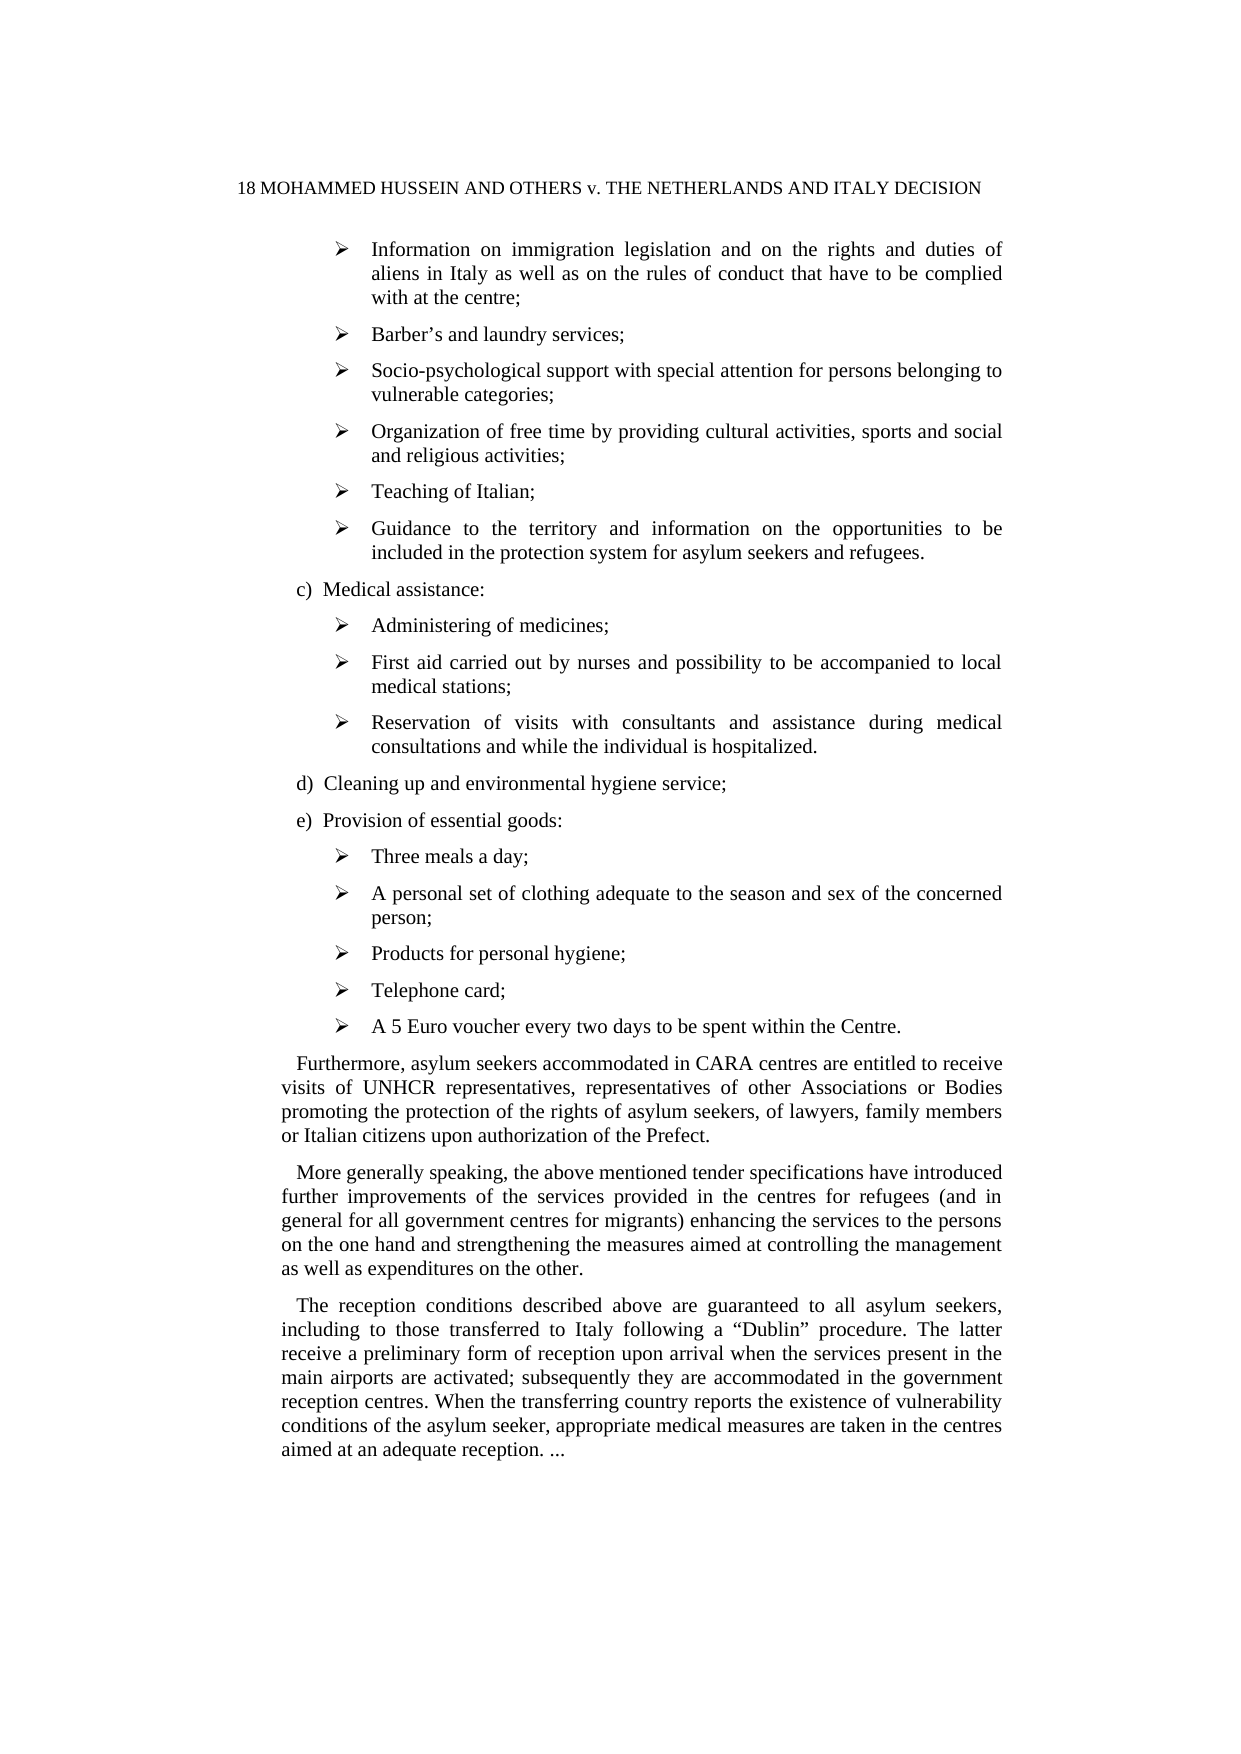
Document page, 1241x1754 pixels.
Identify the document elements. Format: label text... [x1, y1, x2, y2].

list Teaching of Italian; [333, 479, 1003, 503]
list Telephone card; [333, 978, 1003, 1002]
list Reservation of visits with consultants and assistance during medical consultations and while the individual is hospitalized. [333, 710, 1003, 758]
list First aid carried out by nurses and possibility to be accompanied to local medical stations; [333, 650, 1003, 698]
list Guidance to the territory and information on the opportunities to be included in the protection system for asylum seekers and refugees. [333, 516, 1003, 564]
text Furthermore asylum seekers accommodated in CARA centres are entitled to receive visits of UNHCR representatives representatives of other Associations or Bodies promoting the protection of the rights of asylum seekers of lawyers family members or Italian citizens upon authorization of the Prefect. [281, 1051, 1003, 1147]
text The reception conditions described above are guaranteed to all asylum seekers including to those transferred to following a “” procedure. The latter receive a preliminary form of reception upon arrival when the services present in the main airports are activated; subsequently they are accommodated in the government reception centres. When the transferring country reports the existence of vulnerability conditions of the asylum seeker appropriate medical measures are taken in the centres aimed at an adequate reception. ... [281, 1292, 1003, 1461]
text c) Medical assistance: [281, 577, 1003, 601]
list Administering of medicines; [333, 613, 1003, 637]
list A 5 Euro voucher every two days to be spent within the Centre. [333, 1014, 1003, 1038]
list Socio-psychological support with special attention for persons belonging to vulnerable categories; [333, 358, 1003, 406]
text More generally speaking the above mentioned tender specifications have introduced further improvements of the services provided in the centres for refugees (and in general for all government centres for migrants) enhancing the services to the persons on the one hand and strengthening the measures aimed at controlling the management as well as expenditures on the other. [281, 1160, 1003, 1280]
list Three meals a day; [333, 844, 1003, 868]
list Products for personal hygiene; [333, 941, 1003, 965]
text e) Provision of essential goods: [281, 807, 1003, 832]
list Barber’s and laundry services; [333, 322, 1003, 346]
list Organization of free time by providing cultural activities sports and social and religious activities; [333, 419, 1003, 467]
text d) Cleaning up and environmental hygiene service; [281, 771, 1003, 795]
list Information on immigration legislation and on the rights and duties of aliens in as well as on the rules of conduct that have to be complied with at the centre; [333, 237, 1003, 309]
list A personal set of clothing adequate to the season and sex of the concerned person; [333, 881, 1003, 929]
